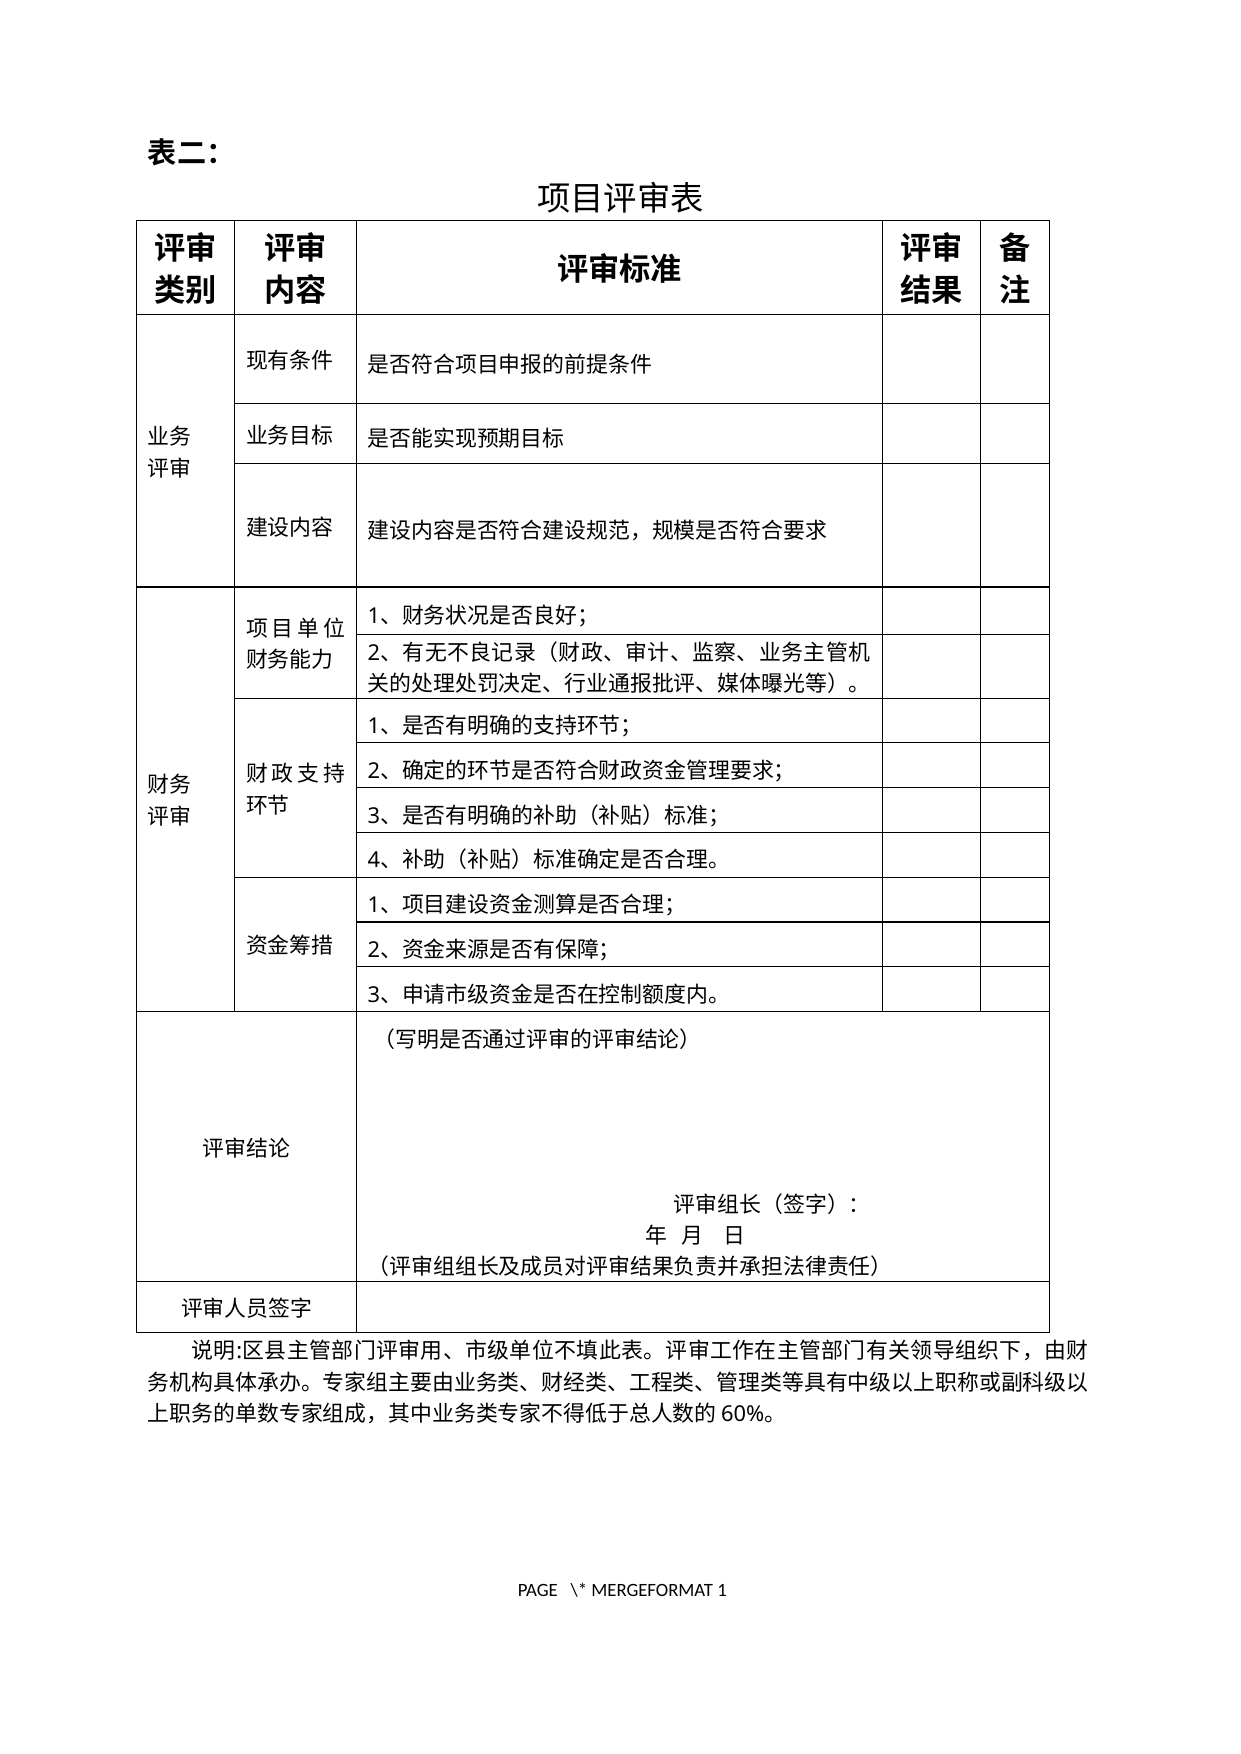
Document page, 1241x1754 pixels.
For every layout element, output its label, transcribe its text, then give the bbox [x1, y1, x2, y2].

table_cell 3、是否有明确的补助（补贴）标准； [357, 788, 882, 832]
table_cell （写明是否通过评审的评审结论） 评审组长（签字）： 年 月 日 （评审组组长及成员对评审结果负责并承担法律责任） [357, 1012, 1049, 1281]
table_cell [883, 699, 980, 742]
table_cell 现有条件 [235, 315, 356, 403]
table_cell [883, 315, 980, 403]
table_header 备注 [981, 221, 1049, 314]
table_cell 2、资金来源是否有保障； [357, 923, 882, 966]
table_cell [883, 635, 980, 697]
table_cell 业务 评审 [137, 315, 234, 586]
table_cell [883, 788, 980, 832]
table_cell [883, 404, 980, 463]
table_cell [883, 743, 980, 787]
table_cell [883, 833, 980, 877]
table_cell [883, 588, 980, 634]
table_cell [981, 833, 1049, 877]
table_cell [981, 635, 1049, 697]
table_cell 是否符合项目申报的前提条件 [357, 315, 882, 403]
table_cell 评审人员签字 [137, 1282, 356, 1332]
table_cell 2、有无不良记录（财政、审计、监察、业务主管机关的处理处罚决定、行业通报批评、媒体曝光等）。 [357, 635, 882, 697]
text 表二： [148, 130, 1092, 172]
table_header 评审结果 [883, 221, 980, 314]
table_cell [981, 404, 1049, 463]
table_cell [981, 315, 1049, 403]
table_cell 1、财务状况是否良好； [357, 588, 882, 634]
table_cell 4、补助（补贴）标准确定是否合理。 [357, 833, 882, 877]
table_header 评审类别 [137, 221, 234, 314]
table_cell [981, 788, 1049, 832]
table_cell 建设内容 [235, 464, 356, 586]
table_cell [981, 588, 1049, 634]
table_cell 评审结论 [137, 1012, 356, 1281]
table_cell 项目单位财务能力 [235, 588, 356, 697]
table_cell [981, 923, 1049, 966]
table_header 评审标准 [357, 221, 882, 314]
table_cell [883, 878, 980, 921]
text 项目评审表 [148, 172, 1092, 220]
table_cell [981, 699, 1049, 742]
table_cell [981, 743, 1049, 787]
table_cell 2、确定的环节是否符合财政资金管理要求； [357, 743, 882, 787]
table_cell 3、申请市级资金是否在控制额度内。 [357, 967, 882, 1011]
table_cell 资金筹措 [235, 878, 356, 1011]
table_cell 建设内容是否符合建设规范，规模是否符合要求 [357, 464, 882, 586]
table_header 评审 内容 [235, 221, 356, 314]
table_cell 财政支持环节 [235, 699, 356, 877]
table_cell 1、是否有明确的支持环节； [357, 699, 882, 742]
table_cell [883, 464, 980, 586]
table_cell 财务 评审 [137, 588, 234, 1011]
table_cell [883, 923, 980, 966]
table_cell [981, 878, 1049, 921]
table_cell 是否能实现预期目标 [357, 404, 882, 463]
table_cell 业务目标 [235, 404, 356, 463]
table_cell [883, 967, 980, 1011]
text 说明:区县主管部门评审用、市级单位不填此表。评审工作在主管部门有关领导组织下，由财务机构具体承办。专家组主要由业务类、财经类、工程类、管理类等具有中级以上职称或副科级以上职务的单数专家组成，其中业务类专家不得低于总人数的60%。 [148, 1333, 1092, 1428]
table_cell 1、项目建设资金测算是否合理； [357, 878, 882, 921]
table_cell [981, 967, 1049, 1011]
table_cell [981, 464, 1049, 586]
table_cell [357, 1282, 1049, 1332]
